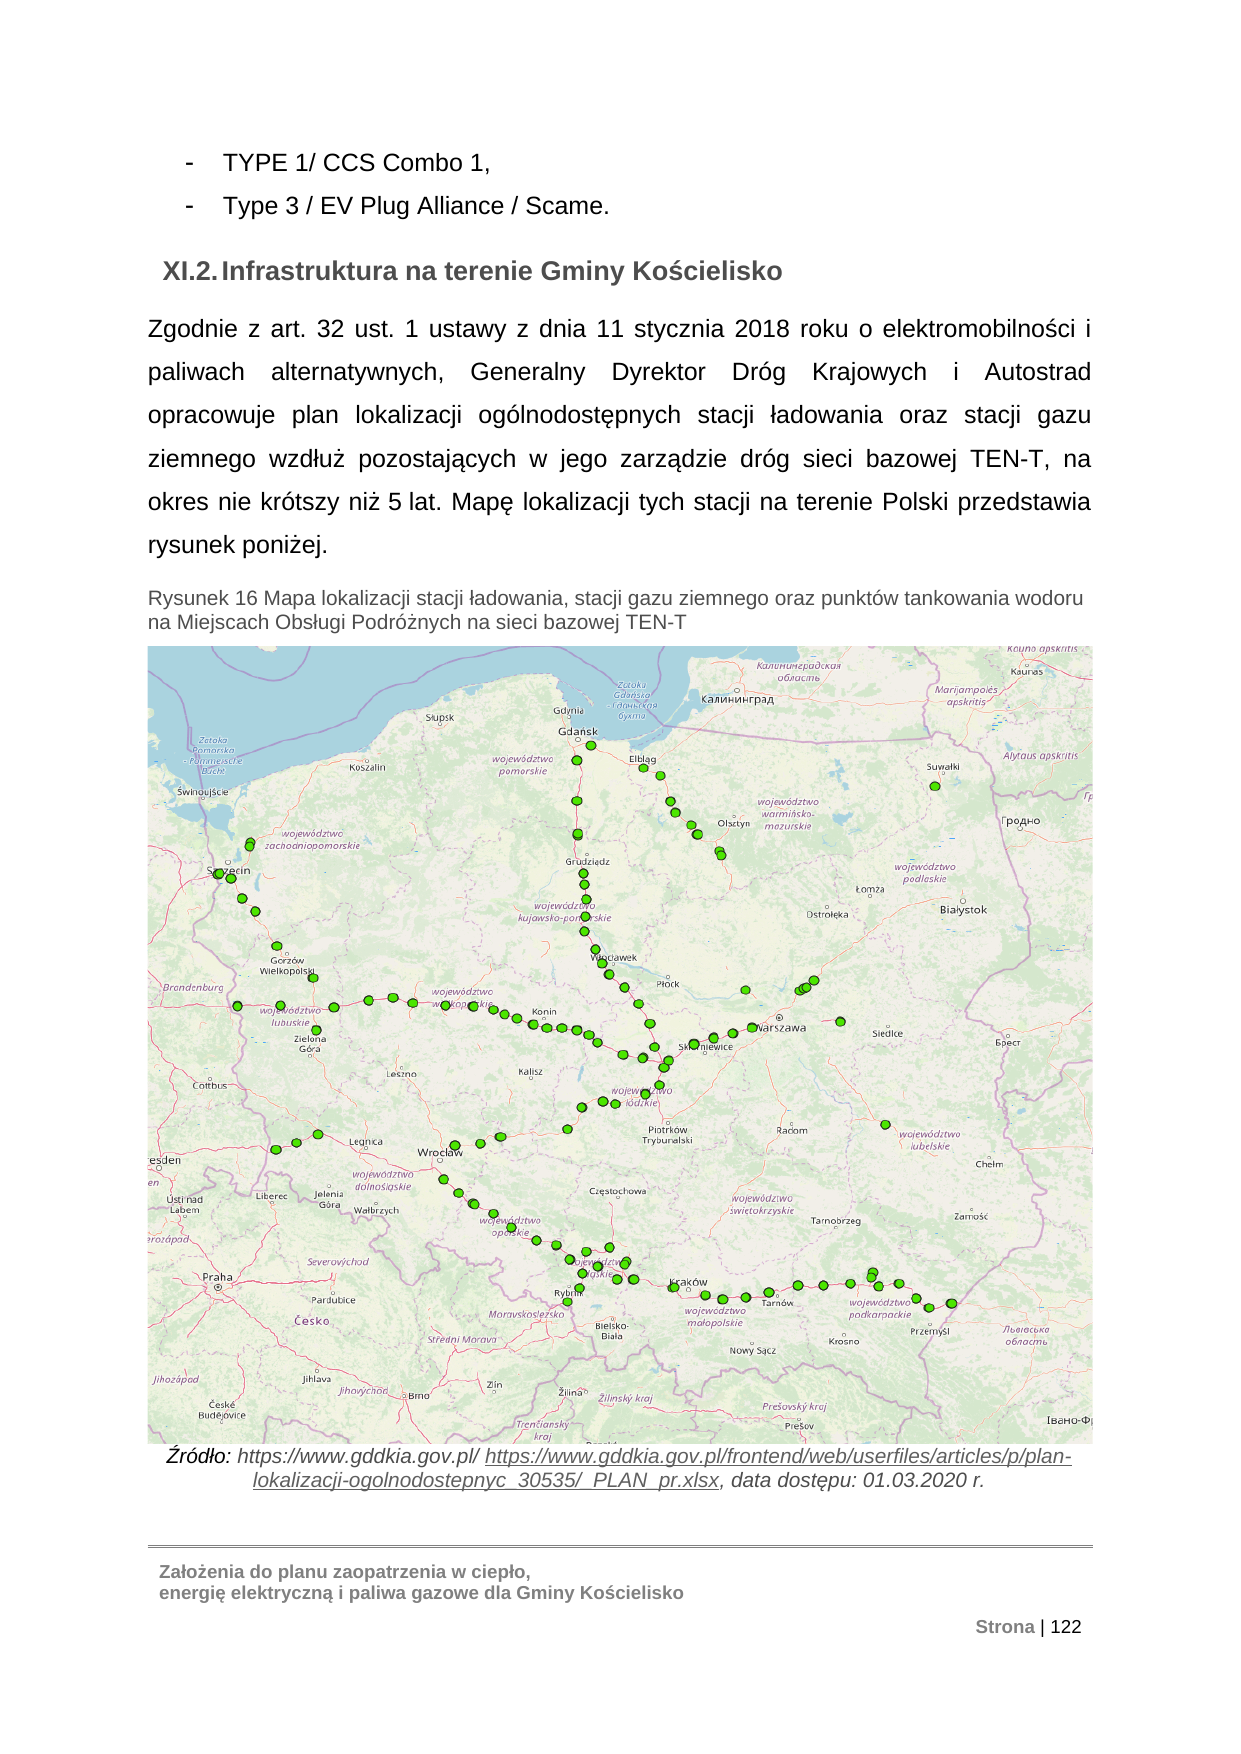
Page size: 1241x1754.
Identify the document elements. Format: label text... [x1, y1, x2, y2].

list Type 3 / EV Plug Alliance / Scame. [185, 191, 1093, 220]
text Zgodnie z art. 32 ust. 1 ustawy z dnia 11 stycznia 2018 roku o elektromobilności i paliwach alternatywnych, Generalny Dyrektor Dróg Krajowych i Autostrad opracowuje plan lokalizacji ogólnodostępnych stacji ładowania oraz stacji gazu ziemnego wzdłuż pozostających w jego zarządzie dróg sieci bazowej TEN-T, na okres nie krótszy niż 5 lat. Mapę lokalizacji tych stacji na terenie Polski przedstawia rysunek poniżej. [148, 314, 1093, 559]
list TYPE 1/ CCS Combo 1, [185, 148, 1093, 176]
picture [147, 646, 1093, 1444]
text Źródło: https://www.gddkia.gov.pl/ https://www.gddkia.gov.pl/frontend/web/userfiles/articles/p/plan-lokalizacji-ogolnodostepnyc_30535/_PLAN_pr.xlsx, data dostępu: 01.03.2020 r. [148, 1444, 1093, 1492]
subtitle Infrastruktura na terenie Gminy Kościelisko [162, 255, 1093, 286]
text Rysunek 16 Mapa lokalizacji stacji ładowania, stacji gazu ziemnego oraz punktów tankowania wodoru na Miejscach Obsługi Podróżnych na sieci bazowej TEN-T [148, 586, 1093, 633]
